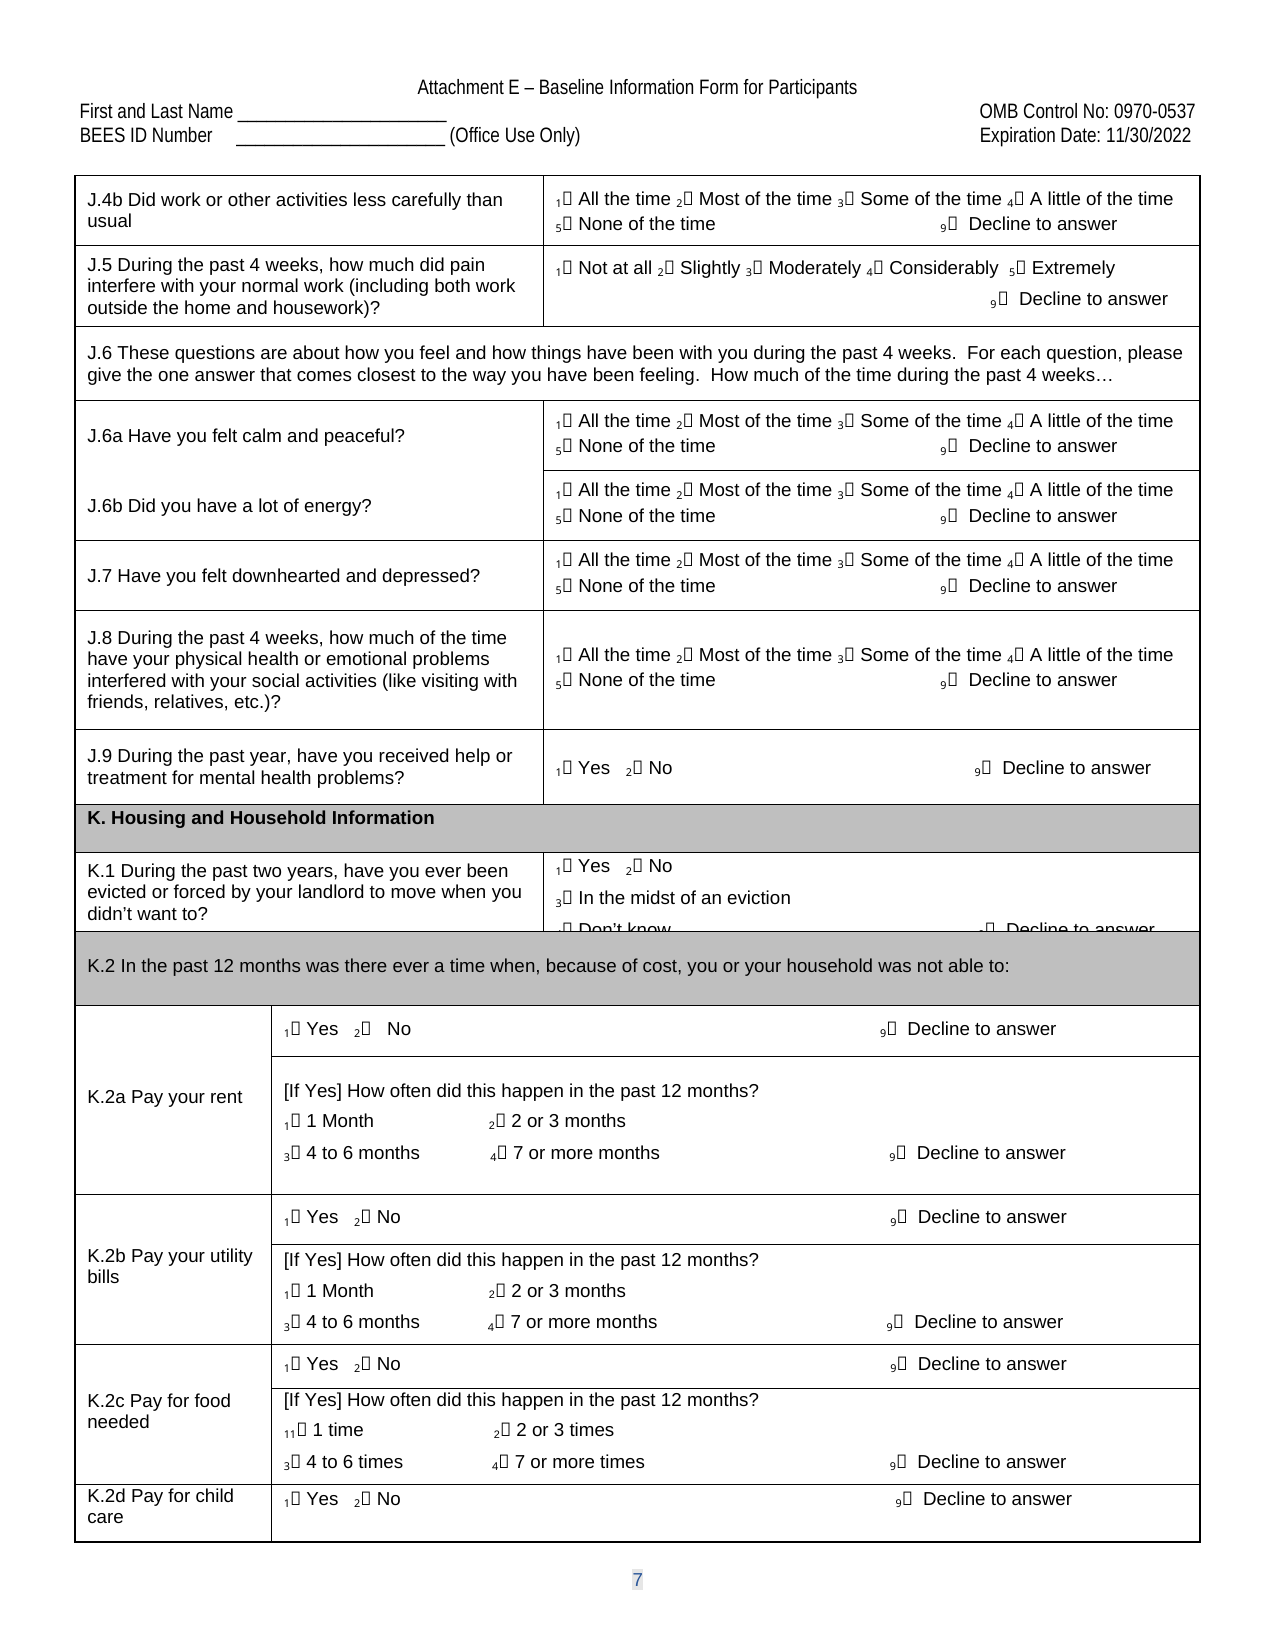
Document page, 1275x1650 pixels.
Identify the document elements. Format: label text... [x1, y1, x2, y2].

table_cell 1 Yes 2 No 9 Decline to answer [272, 1345, 1199, 1388]
table_cell K.1 During the past two years, have you ever been evicted or forced by your landlord to move when you didn’t want to? [76, 853, 543, 931]
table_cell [76, 1485, 271, 1541]
table_cell J.6 These questions are about how you feel and how things have been with you during the past 4 weeks. For each question, please give the one answer that comes closest to the way you have been feeling. How much of the time during the past 4 weeks… [76, 327, 1199, 400]
table_cell K.2a Pay your rent [76, 1006, 271, 1193]
table_cell 1 Yes 2 No 3 In the midst of an eviction 4 Don’t know 9 Decline to answer [544, 853, 1199, 931]
table_cell J.4b Did work or other activities less carefully than usual [76, 176, 543, 245]
table_cell J.6b Did you have a lot of energy? [76, 470, 543, 540]
table_cell 1 All the time 2 Most of the time 3 Some of the time 4 A little of the time 5 None of the time 9 Decline to answer [544, 541, 1199, 609]
table_cell 1 Yes 2 No 9 Decline to answer [272, 1195, 1199, 1244]
table_cell 1 All the time 2 Most of the time 3 Some of the time 4 A little of the time 5 None of the time 9 Decline to answer [544, 611, 1199, 729]
table_cell K.2c Pay for food needed [76, 1345, 271, 1484]
table_cell 1 All the time 2 Most of the time 3 Some of the time 4 A little of the time 5 None of the time 9 Decline to answer [544, 401, 1199, 470]
table_cell 1 Yes 2 No 9 Decline to answer [544, 730, 1199, 803]
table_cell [544, 176, 1199, 245]
table_cell J.8 During the past 4 weeks, how much of the time have your physical health or emotional problems interfered with your social activities (like visiting with friends, relatives, etc.)? [76, 611, 543, 729]
table_cell 1 All the time 2 Most of the time 3 Some of the time 4 A little of the time 5 None of the time 9 Decline to answer [544, 471, 1199, 540]
table_cell J.7 Have you felt downhearted and depressed? [76, 541, 543, 609]
table_cell 1 Yes 2 No 9 Decline to answer [272, 1485, 1199, 1541]
table_cell J.5 During the past 4 weeks, how much did pain interfere with your normal work (including both work outside the home and housework)? [76, 246, 543, 326]
table_cell K.2b Pay your utility bills [76, 1195, 271, 1344]
table_cell 1 Not at all 2 Slightly 3 Moderately 4 Considerably 5 Extremely 9 Decline to answer [544, 246, 1199, 326]
table_cell K.2 In the past 12 months was there ever a time when, because of cost, you or your household was not able to: [76, 932, 1199, 1005]
table_cell 1 Yes 2 No 9 Decline to answer [272, 1006, 1199, 1056]
table_cell J.6a Have you felt calm and peaceful? [76, 401, 543, 470]
table_cell K. Housing and Household Information [76, 805, 1199, 852]
table_cell [If Yes] How often did this happen in the past 12 months? 11 1 time 2 2 or 3 times 3 4 to 6 times 4 7 or more times 9 Decline to answer [272, 1389, 1199, 1484]
table_cell J.9 During the past year, have you received help or treatment for mental health problems? [76, 730, 543, 803]
